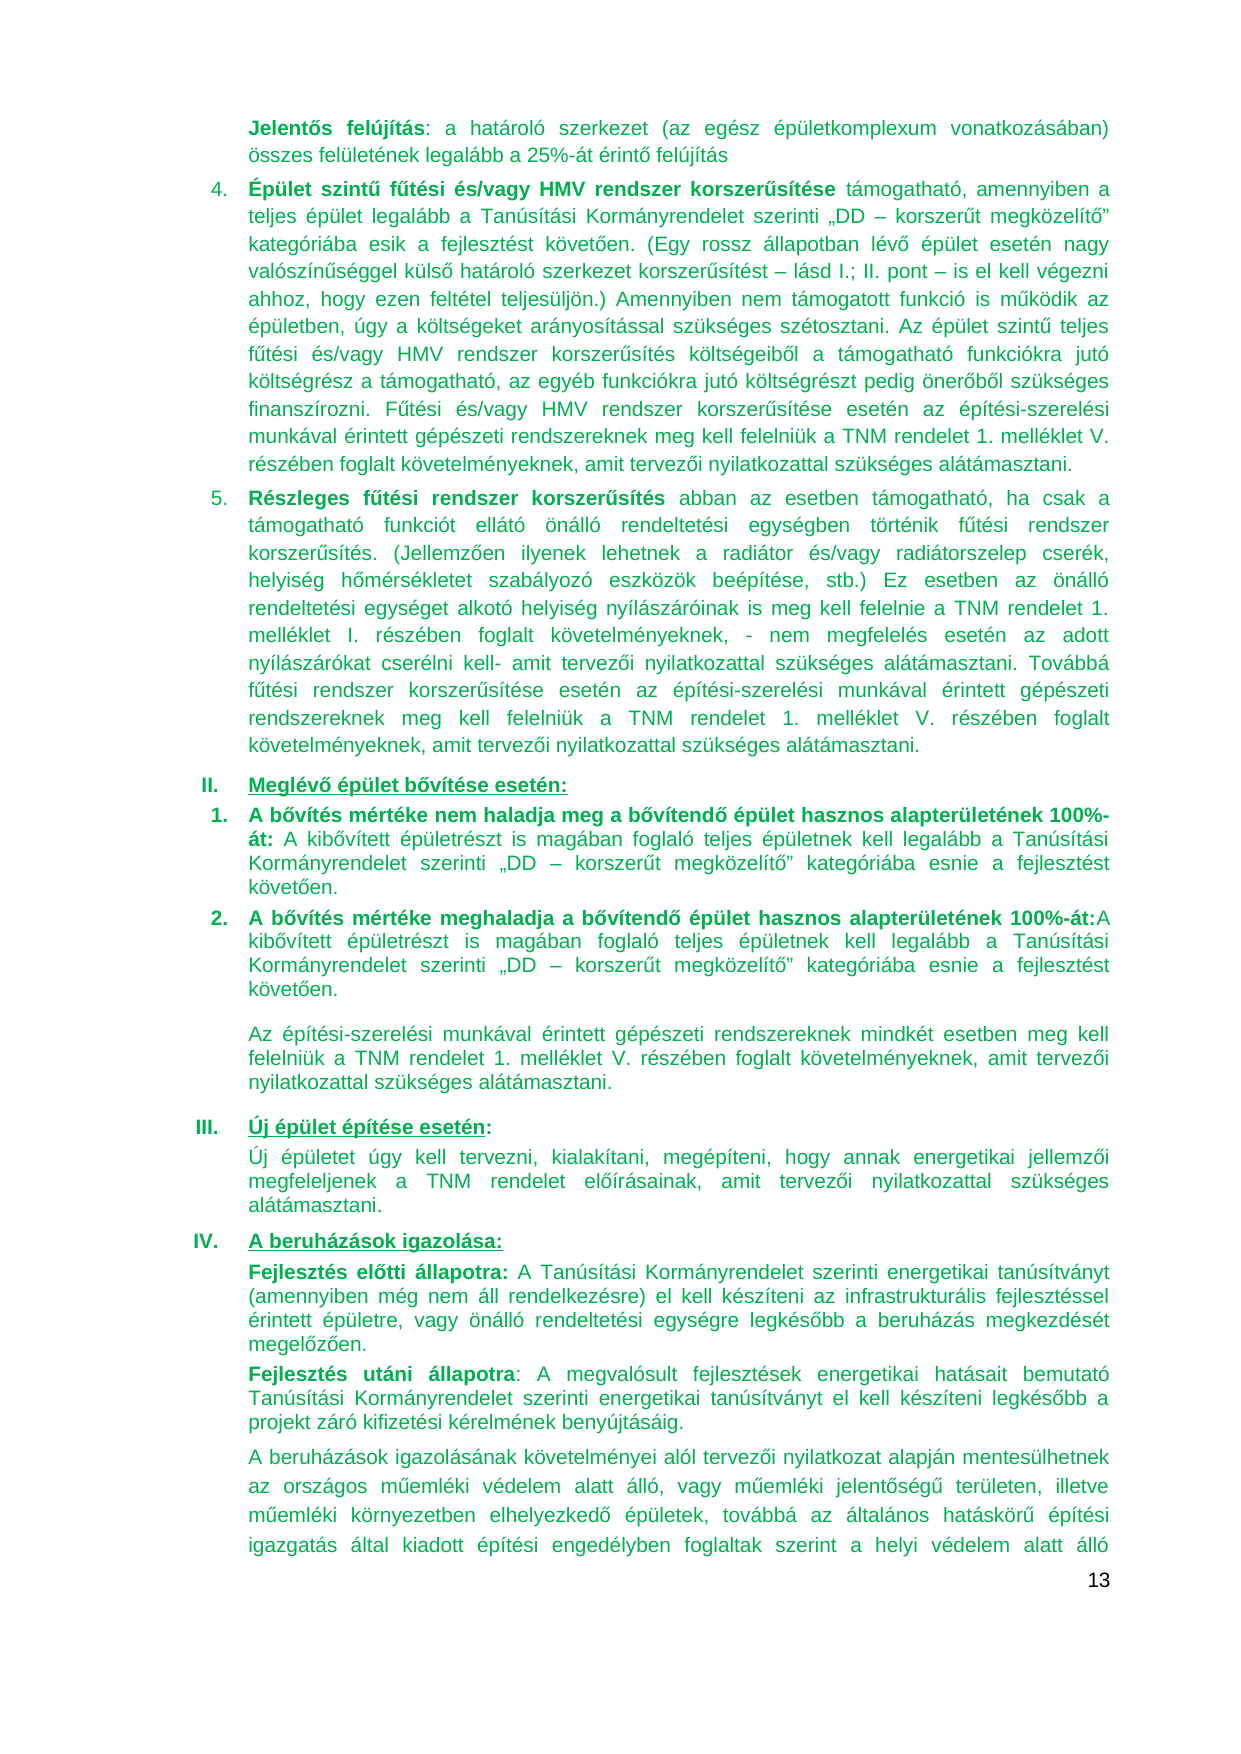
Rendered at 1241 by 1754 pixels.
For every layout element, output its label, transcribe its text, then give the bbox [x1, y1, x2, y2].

list A bővítés mértéke meghaladja a bővítendő épület hasznos alapterületének 100%-át:A kibővített épületrészt is magában foglaló teljes épületnek kell legalább a Tanúsítási Kormányrendelet szerinti „DD – korszerűt megközelítő” kategóriába esnie a fejlesztést követően. [211, 905, 1110, 1001]
list Részleges fűtési rendszer korszerűsítés abban az esetben támogatható, ha csak a támogatható funkciót ellátó önálló rendeltetési egységben történik fűtési rendszer korszerűsítés. (Jellemzően ilyenek lehetnek a radiátor és/vagy radiátorszelep cserék, helyiség hőmérsékletet szabályozó eszközök beépítése, stb.) Ez esetben az önálló rendeltetési egységet alkotó helyiség nyílászáróinak is meg kell felelnie a TNM rendelet 1. melléklet I. részében foglalt követelményeknek, - nem megfelelés esetén az adott nyílászárókat cserélni kell- amit tervezői nyilatkozattal szükséges alátámasztani. Továbbá fűtési rendszer korszerűsítése esetén az építési-szerelési munkával érintett gépészeti rendszereknek meg kell felelniük a TNM rendelet 1. melléklet V. részében foglalt követelményeknek, amit tervezői nyilatkozattal szükséges alátámasztani. [211, 486, 1110, 757]
list A bővítés mértéke nem haladja meg a bővítendő épület hasznos alapterületének 100%-át: A kibővített épületrészt is magában foglaló teljes épületnek kell legalább a Tanúsítási Kormányrendelet szerinti „DD – korszerűt megközelítő” kategóriába esnie a fejlesztést követően. [211, 803, 1110, 899]
list Új épület építése esetén: [218, 1115, 1110, 1139]
text Fejlesztés előtti állapotra: A Tanúsítási Kormányrendelet szerinti energetikai tanúsítványt (amennyiben még nem áll rendelkezésre) el kell készíteni az infrastrukturális fejlesztéssel érintett épületre, vagy önálló rendeltetési egységre legkésőbb a beruházás megkezdését megelőzően. [248, 1259, 1110, 1355]
list Épület szintű fűtési és/vagy HMV rendszer korszerűsítése támogatható, amennyiben a teljes épület legalább a Tanúsítási Kormányrendelet szerinti „DD – korszerűt megközelítő” kategóriába esik a fejlesztést követően. (Egy rossz állapotban lévő épület esetén nagy valószínűséggel külső határoló szerkezet korszerűsítést – lásd I.; II. pont – is el kell végezni ahhoz, hogy ezen feltétel teljesüljön.) Amennyiben nem támogatott funkció is működik az épületben, úgy a költségeket arányosítással szükséges szétosztani. Az épület szintű teljes fűtési és/vagy HMV rendszer korszerűsítés költségeiből a támogatható funkciókra jutó költségrész a támogatható, az egyéb funkciókra jutó költségrészt pedig önerőből szükséges finanszírozni. Fűtési és/vagy HMV rendszer korszerűsítése esetén az építési-szerelési munkával érintett gépészeti rendszereknek meg kell felelniük a TNM rendelet 1. melléklet V. részében foglalt követelményeknek, amit tervezői nyilatkozattal szükséges alátámasztani. [211, 177, 1110, 476]
text Jelentős felújítás: a határoló szerkezet (az egész épületkomplexum vonatkozásában) összes felületének legalább a 25%-át érintő felújítás [248, 116, 1110, 167]
list Meglévő épület bővítése esetén: [218, 773, 1110, 797]
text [248, 1440, 1110, 1556]
list A beruházások igazolása: [218, 1229, 1110, 1253]
text Az építési-szerelési munkával érintett gépészeti rendszereknek mindkét esetben meg kell felelniük a TNM rendelet 1. melléklet V. részében foglalt követelményeknek, amit tervezői nyilatkozattal szükséges alátámasztani. [248, 1022, 1110, 1094]
text Fejlesztés utáni állapotra: A megvalósult fejlesztések energetikai hatásait bemutató Tanúsítási Kormányrendelet szerinti energetikai tanúsítványt el kell készíteni legkésőbb a projekt záró kifizetési kérelmének benyújtásáig. [248, 1362, 1110, 1433]
text Új épületet úgy kell tervezni, kialakítani, megépíteni, hogy annak energetikai jellemzői megfeleljenek a TNM rendelet előírásainak, amit tervezői nyilatkozattal szükséges alátámasztani. [248, 1145, 1110, 1217]
